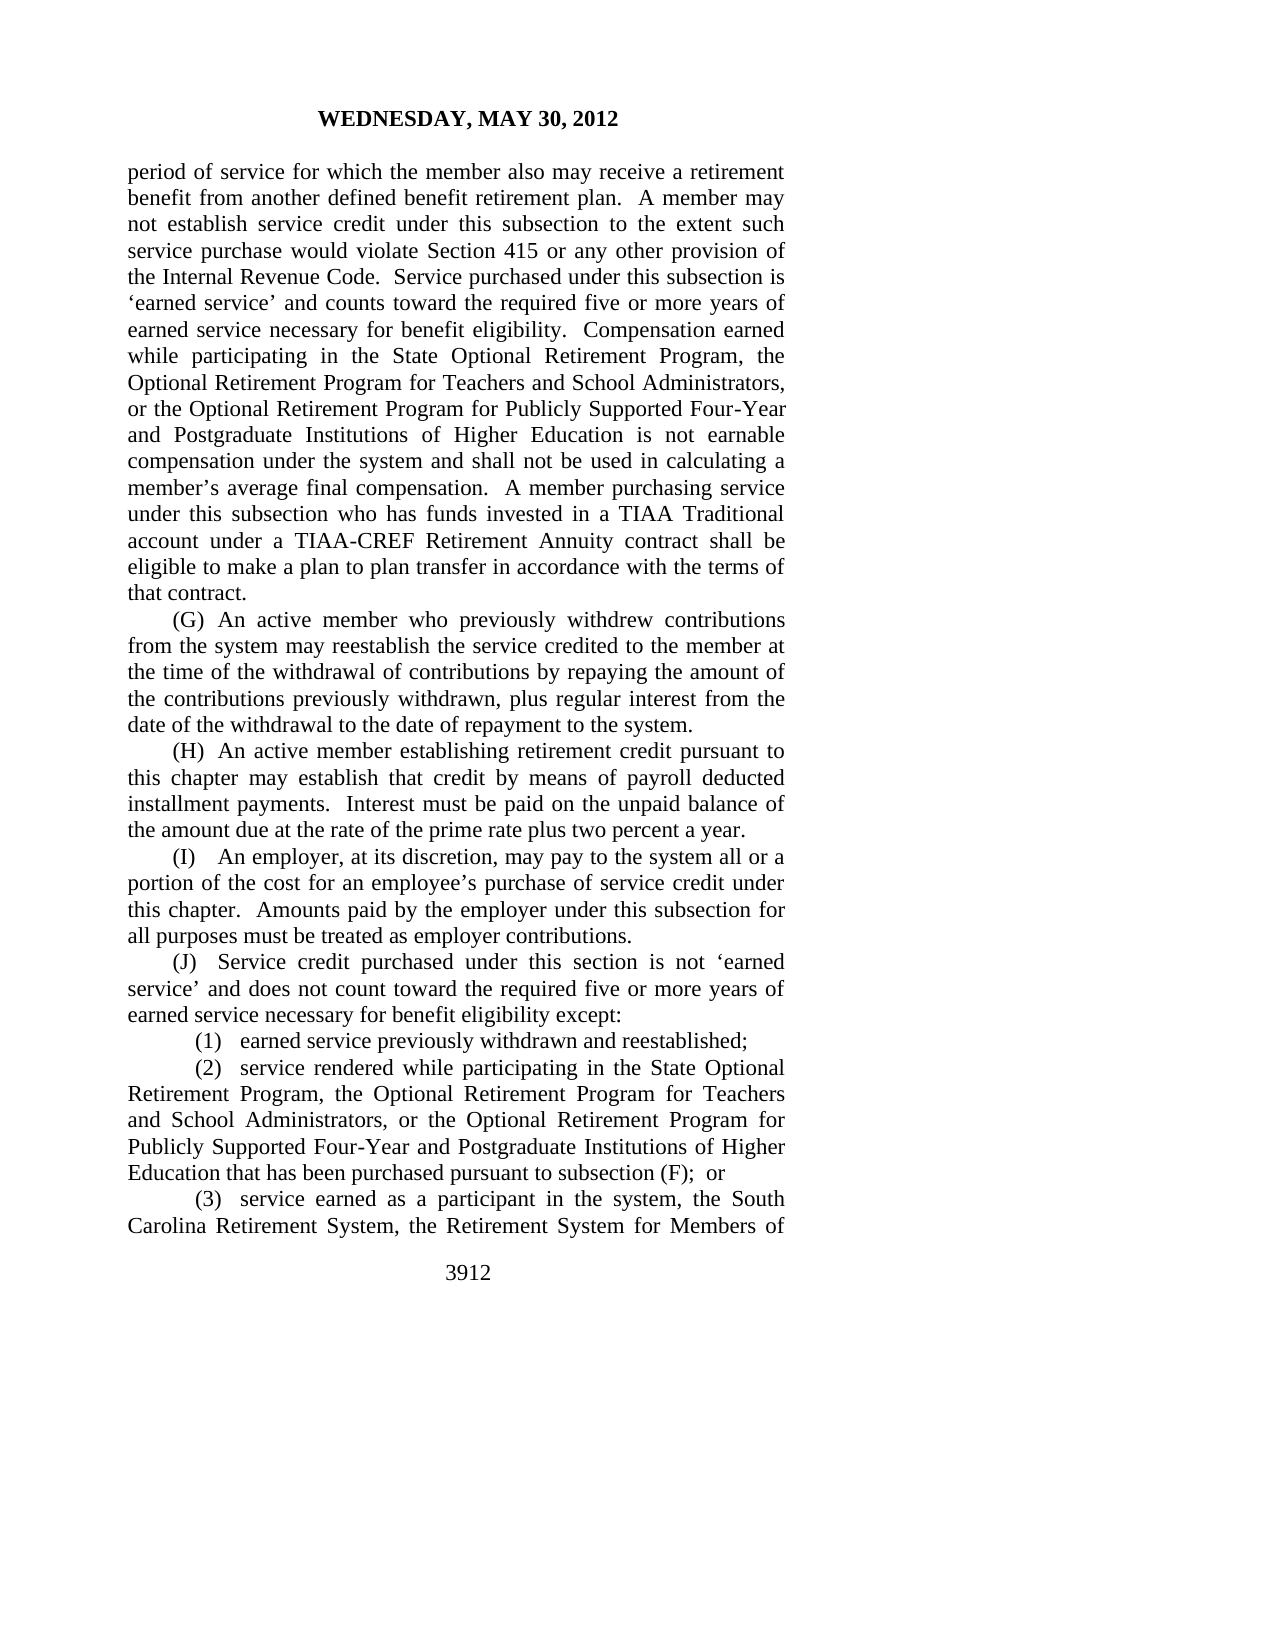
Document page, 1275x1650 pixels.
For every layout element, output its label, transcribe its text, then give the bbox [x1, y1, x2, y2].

text (I) An employer, at its discretion, may pay to the system all or a portion of the cost for an employee’s purchase of service credit under this chapter. Amounts paid by the employer under this subsection for all purposes must be treated as employer contributions. [127, 843, 786, 948]
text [127, 158, 786, 606]
text (2) service rendered while participating in the State Optional Retirement Program, the Optional Retirement Program for Teachers and School Administrators, or the Optional Retirement Program for Publicly Supported Four-Year and Postgraduate Institutions of Higher Education that has been purchased pursuant to subsection (F); or [127, 1054, 786, 1186]
text (1) earned service previously withdrawn and reestablished; [127, 1027, 786, 1054]
text (H) An active member establishing retirement credit pursuant to this chapter may establish that credit by means of payroll deducted installment payments. Interest must be paid on the unpaid balance of the amount due at the rate of the prime rate plus two percent a year. [127, 737, 786, 843]
text (G) An active member who previously withdrew contributions from the system may reestablish the service credited to the member at the time of the withdrawal of contributions by repaying the amount of the contributions previously withdrawn, plus regular interest from the date of the withdrawal to the date of repayment to the system. [127, 606, 786, 737]
text (J) Service credit purchased under this section is not ‘earned service’ and does not count toward the required five or more years of earned service necessary for benefit eligibility except: [127, 948, 786, 1027]
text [127, 1186, 786, 1238]
